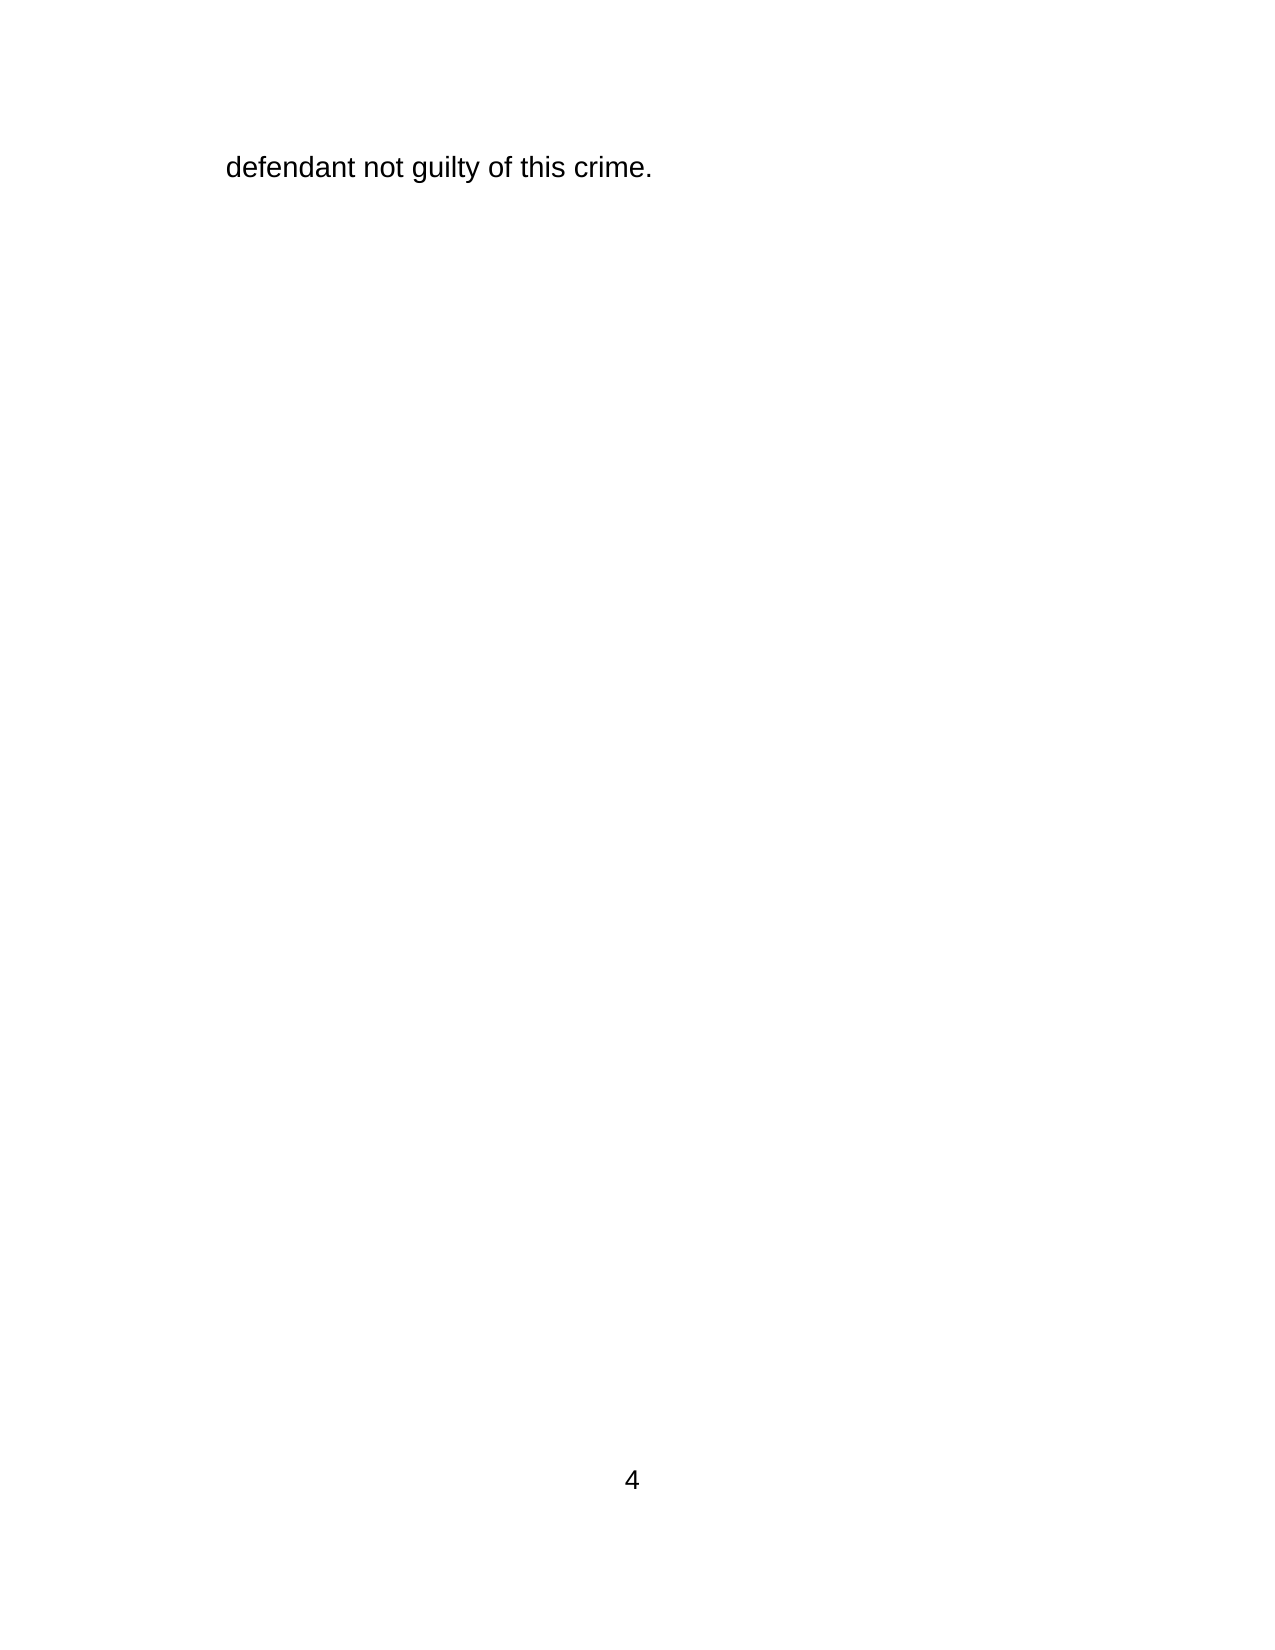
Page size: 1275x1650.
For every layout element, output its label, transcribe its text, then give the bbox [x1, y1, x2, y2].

text defendant not guilty of this crime. [226, 151, 676, 184]
